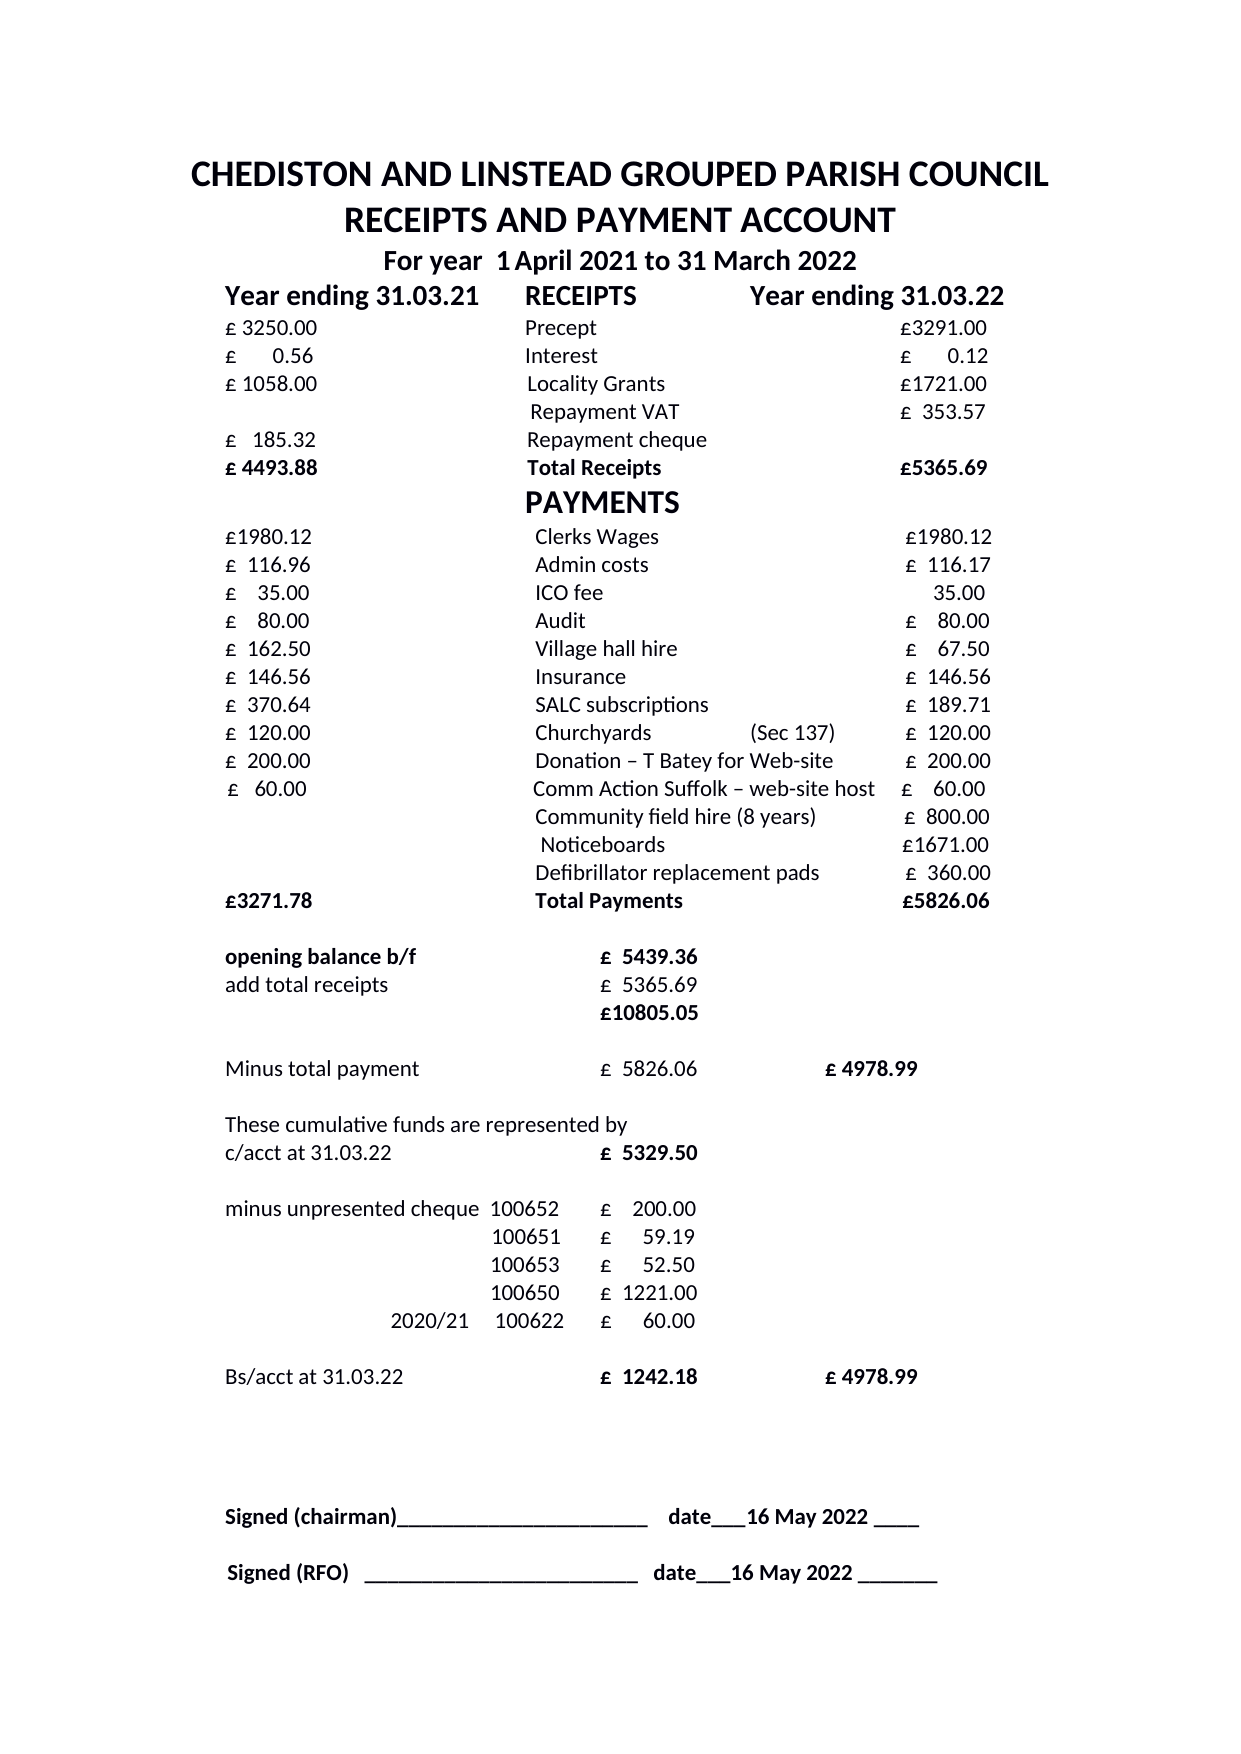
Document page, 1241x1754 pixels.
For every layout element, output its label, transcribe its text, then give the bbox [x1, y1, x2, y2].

text £ 162.50 Village hall hire £ 67.50 [150, 634, 1090, 662]
text 100650 £ 1221.00 [150, 1278, 1090, 1306]
text minus unpresented cheque 100652 £ 200.00 [150, 1194, 1090, 1222]
text £ 116.96 Admin costs £ 116.17 [150, 550, 1090, 578]
text £ 35.00 ICO fee 35.00 [150, 578, 1090, 606]
text opening balance b/f £ 5439.36 [150, 942, 1090, 970]
text Defibrillator replacement pads £ 360.00 [150, 858, 1090, 886]
text Year ending 31.03.21 RECEIPTS Year ending 31.03.22 [150, 277, 1090, 313]
text Bs/acct at 31.03.22 £ 1242.18 £ 4978.99 [150, 1362, 1090, 1390]
text PAYMENTS [450, 481, 1090, 522]
text Signed (chairman)______________________ date___16 May 2022 ____ [150, 1502, 1090, 1531]
text £ 200.00 Donation – T Batey for Web-site £ 200.00 [150, 746, 1090, 774]
text £ 146.56 Insurance £ 146.56 [150, 662, 1090, 690]
text add total receipts £ 5365.69 [150, 970, 1090, 998]
text £ 0.56 Interest £ 0.12 [150, 341, 1090, 369]
text 100651 £ 59.19 [150, 1222, 1090, 1250]
text £1980.12 Clerks Wages £1980.12 [150, 522, 1090, 550]
text CHEDISTON AND LINSTEAD GROUPED PARISH COUNCIL [150, 150, 1090, 196]
text £ 1058.00 Locality Grants £1721.00 [150, 369, 1090, 397]
text £ 80.00 Audit £ 80.00 [150, 606, 1090, 634]
text £ 185.32 Repayment cheque [150, 425, 1090, 453]
text Signed (RFO) ________________________ date___16 May 2022 _______ [150, 1558, 1090, 1587]
text Repayment VAT £ 353.57 [150, 397, 1090, 425]
text £ 4493.88 Total Receipts £5365.69 [150, 453, 1090, 481]
text £ 60.00 Comm Action Suffolk – web-site host £ 60.00 [150, 774, 1090, 802]
text For year 1 April 2021 to 31 March 2022 [150, 242, 1090, 277]
text 2020/21 100622 £ 60.00 [150, 1306, 1090, 1334]
text c/acct at 31.03.22 £ 5329.50 [150, 1138, 1090, 1166]
text Community field hire (8 years) £ 800.00 [150, 802, 1090, 830]
text Noticeboards £1671.00 [150, 830, 1090, 858]
text 100653 £ 52.50 [150, 1250, 1090, 1278]
text These cumulative funds are represented by [150, 1110, 1090, 1138]
text £3271.78 Total Payments £5826.06 [150, 886, 1090, 914]
text £ 120.00 Churchyards (Sec 137) £ 120.00 [150, 718, 1090, 746]
text Minus total payment £ 5826.06 £ 4978.99 [150, 1054, 1090, 1082]
text £ 3250.00 Precept £3291.00 [150, 313, 1090, 341]
text £ 370.64 SALC subscriptions £ 189.71 [150, 690, 1090, 718]
text £10805.05 [150, 998, 1090, 1026]
text RECEIPTS AND PAYMENT ACCOUNT [150, 196, 1090, 242]
